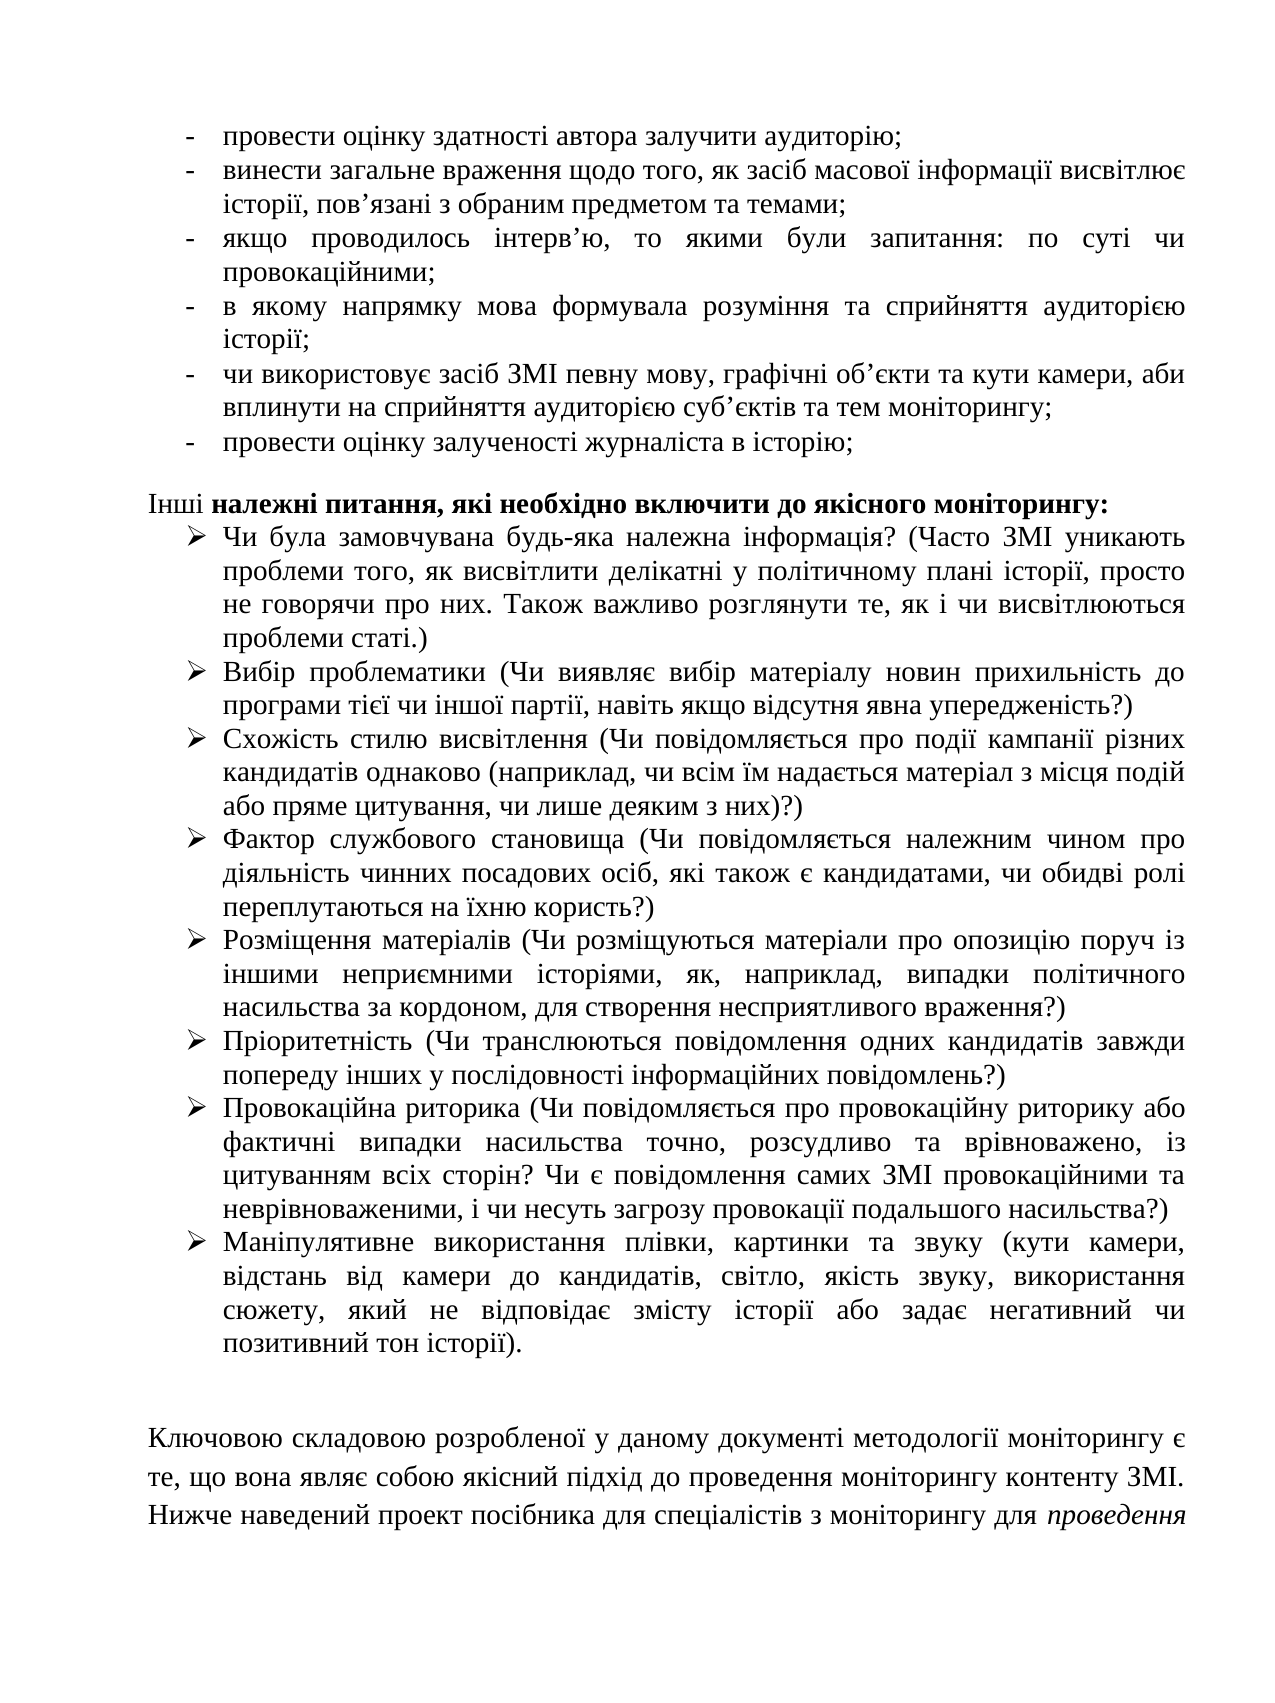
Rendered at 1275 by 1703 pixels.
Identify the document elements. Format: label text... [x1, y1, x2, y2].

list чи використовує засіб ЗМІ певну мову, графічні об’єкти та кути камери, аби вплинути на сприйняття аудиторією суб’єктів та тем моніторингу; [185, 356, 1186, 423]
list Схожість стилю висвітлення (Чи повідомляється про події кампанії різних кандидатів однаково (наприклад, чи всім їм надається матеріал з місця подій або пряме цитування, чи лише деяким з них)?) [185, 721, 1186, 822]
list провести оцінку здатності автора залучити аудиторію; [185, 118, 1186, 152]
list Маніпулятивне використання плівки, картинки та звуку (кути камери, відстань від камери до кандидатів, світло, якість звуку, використання сюжету, який не відповідає змісту історії або задає негативний чи позитивний тон історії). [185, 1224, 1186, 1359]
list Розміщення матеріалів (Чи розміщуються матеріали про опозицію поруч із іншими неприємними історіями, як, наприклад, випадки політичного насильства за кордоном, для створення несприятливого враження?) [185, 922, 1186, 1023]
list Фактор службового становища (Чи повідомляється належним чином про діяльність чинних посадових осіб, які також є кандидатами, чи обидві ролі переплутаються на їхню користь?) [185, 822, 1186, 922]
text Інші належні питання, які необхідно включити до якісного моніторингу: [148, 486, 1186, 519]
list провести оцінку залученості журналіста в історію; [185, 424, 1186, 457]
list Вибір проблематики (Чи виявляє вибір матеріалу новин прихильність до програми тієї чи іншої партії, навіть якщо відсутня явна упередженість?) [185, 654, 1186, 721]
list Чи була замовчувана будь-яка належна інформація? (Часто ЗМІ уникають проблеми того, як висвітлити делікатні у політичному плані історії, просто не говорячи про них. Також важливо розглянути те, як і чи висвітлюються проблеми статі.) [185, 519, 1186, 654]
list Провокаційна риторика (Чи повідомляється про провокаційну риторику або фактичні випадки насильства точно, розсудливо та врівноважено, із цитуванням всіх сторін? Чи є повідомлення самих ЗМІ провокаційними та неврівноваженими, і чи несуть загрозу провокації подальшого насильства?) [185, 1090, 1186, 1224]
list Пріоритетність (Чи транслюються повідомлення одних кандидатів завжди попереду інших у послідовності інформаційних повідомлень?) [185, 1023, 1186, 1090]
list винести загальне враження щодо того, як засіб масової інформації висвітлює історії, пов’язані з обраним предметом та темами; [185, 152, 1186, 219]
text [148, 1420, 1186, 1531]
list в якому напрямку мова формувала розуміння та сприйняття аудиторією історії; [185, 288, 1186, 355]
list якщо проводилось інтерв’ю, то якими були запитання: по суті чи провокаційними; [185, 220, 1186, 287]
